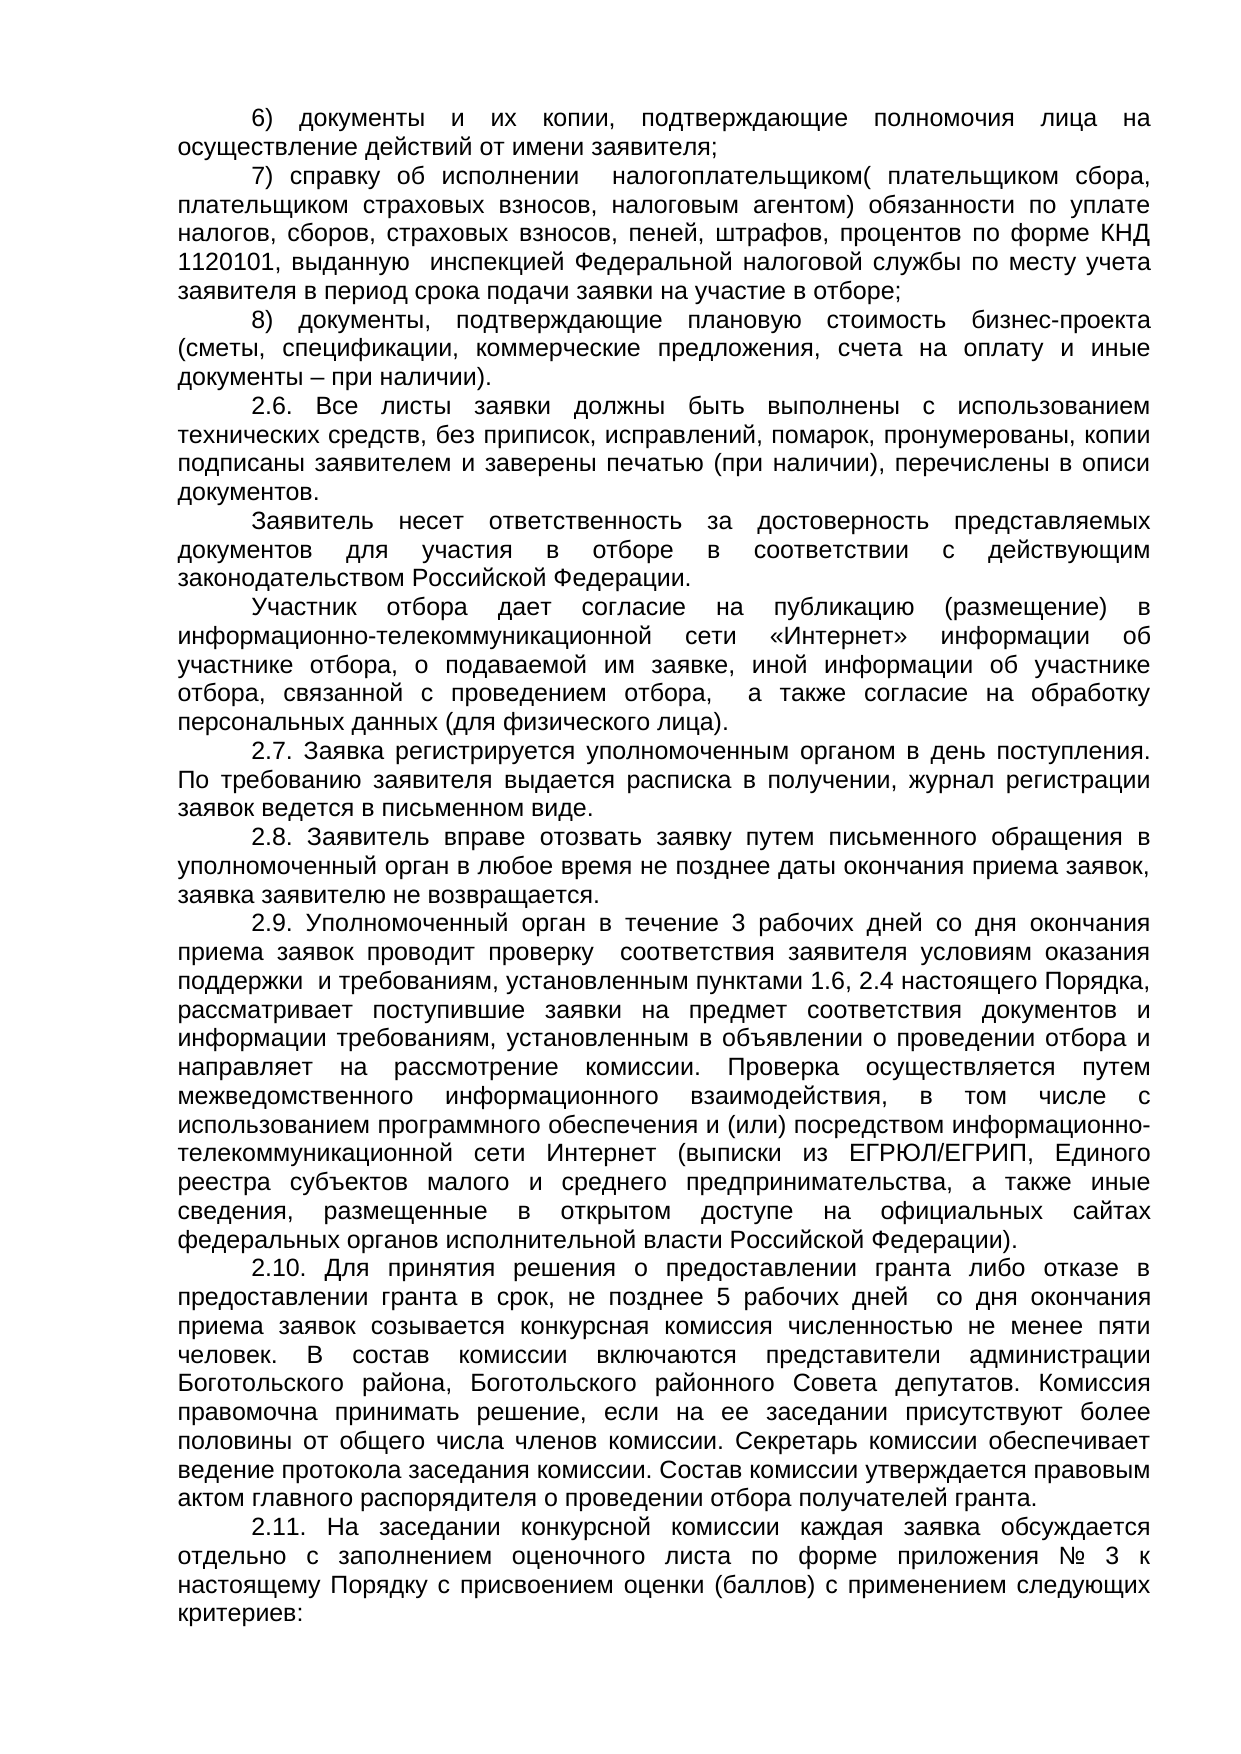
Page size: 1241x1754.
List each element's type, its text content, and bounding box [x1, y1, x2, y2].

text 2.6. Все листы заявки должны быть выполнены с использованием технических средств, без приписок, исправлений, помарок, пронумерованы, копии подписаны заявителем и заверены печатью (при наличии), перечислены в описи документов. [177, 391, 1152, 506]
text 2.11. На заседании конкурсной комиссии каждая заявка обсуждается отдельно с заполнением оценочного листа по форме приложения № 3 к настоящему Порядку с присвоением оценки (баллов) с применением следующих критериев: [177, 1512, 1152, 1627]
text Заявитель несет ответственность за достоверность представляемых документов для участия в отборе в соответствии с действующим законодательством Российской Федерации. [177, 506, 1152, 592]
text 2.9. Уполномоченный орган в течение 3 рабочих дней со дня окончания приема заявок проводит проверку соответствия заявителя условиям оказания поддержки и требованиям, установленным пунктами 1.6, 2.4 настоящего Порядка, рассматривает поступившие заявки на предмет соответствия документов и информации требованиям, установленным в объявлении о проведении отбора и направляет на рассмотрение комиссии. Проверка осуществляется путем межведомственного информационного взаимодействия, в том числе с использованием программного обеспечения и (или) посредством информационно-телекоммуникационной сети Интернет (выписки из ЕГРЮЛ/ЕГРИП, Единого реестра субъектов малого и среднего предпринимательства, а также иные сведения, размещенные в открытом доступе на официальных сайтах федеральных органов исполнительной власти Российской Федерации). [177, 908, 1152, 1253]
text 7) справку об исполнении налогоплательщиком( плательщиком сбора, плательщиком страховых взносов, налоговым агентом) обязанности по уплате налогов, сборов, страховых взносов, пеней, штрафов, процентов по форме КНД 1120101, выданную инспекцией Федеральной налоговой службы по месту учета заявителя в период срока подачи заявки на участие в отборе; [177, 161, 1152, 305]
text 6) документы и их копии, подтверждающие полномочия лица на осуществление действий от имени заявителя; [177, 103, 1152, 161]
text 8) документы, подтверждающие плановую стоимость бизнес-проекта (сметы, спецификации, коммерческие предложения, счета на оплату и иные документы – при наличии). [177, 305, 1152, 391]
text 2.10. Для принятия решения о предоставлении гранта либо отказе в предоставлении гранта в срок, не позднее 5 рабочих дней со дня окончания приема заявок созывается конкурсная комиссия численностью не менее пяти человек. В состав комиссии включаются представители администрации Боготольского района, Боготольского районного Совета депутатов. Комиссия правомочна принимать решение, если на ее заседании присутствуют более половины от общего числа членов комиссии. Секретарь комиссии обеспечивает ведение протокола заседания комиссии. Состав комиссии утверждается правовым актом главного распорядителя о проведении отбора получателей гранта. [177, 1253, 1152, 1512]
text 2.8. Заявитель вправе отозвать заявку путем письменного обращения в уполномоченный орган в любое время не позднее даты окончания приема заявок, заявка заявителю не возвращается. [177, 822, 1152, 908]
text Участник отбора дает согласие на публикацию (размещение) в информационно-телекоммуникационной сети «Интернет» информации об участнике отбора, о подаваемой им заявке, иной информации об участнике отбора, связанной с проведением отбора, а также согласие на обработку персональных данных (для физического лица). [177, 592, 1152, 736]
text 2.7. Заявка регистрируется уполномоченным органом в день поступления. По требованию заявителя выдается расписка в получении, журнал регистрации заявок ведется в письменном виде. [177, 736, 1152, 822]
